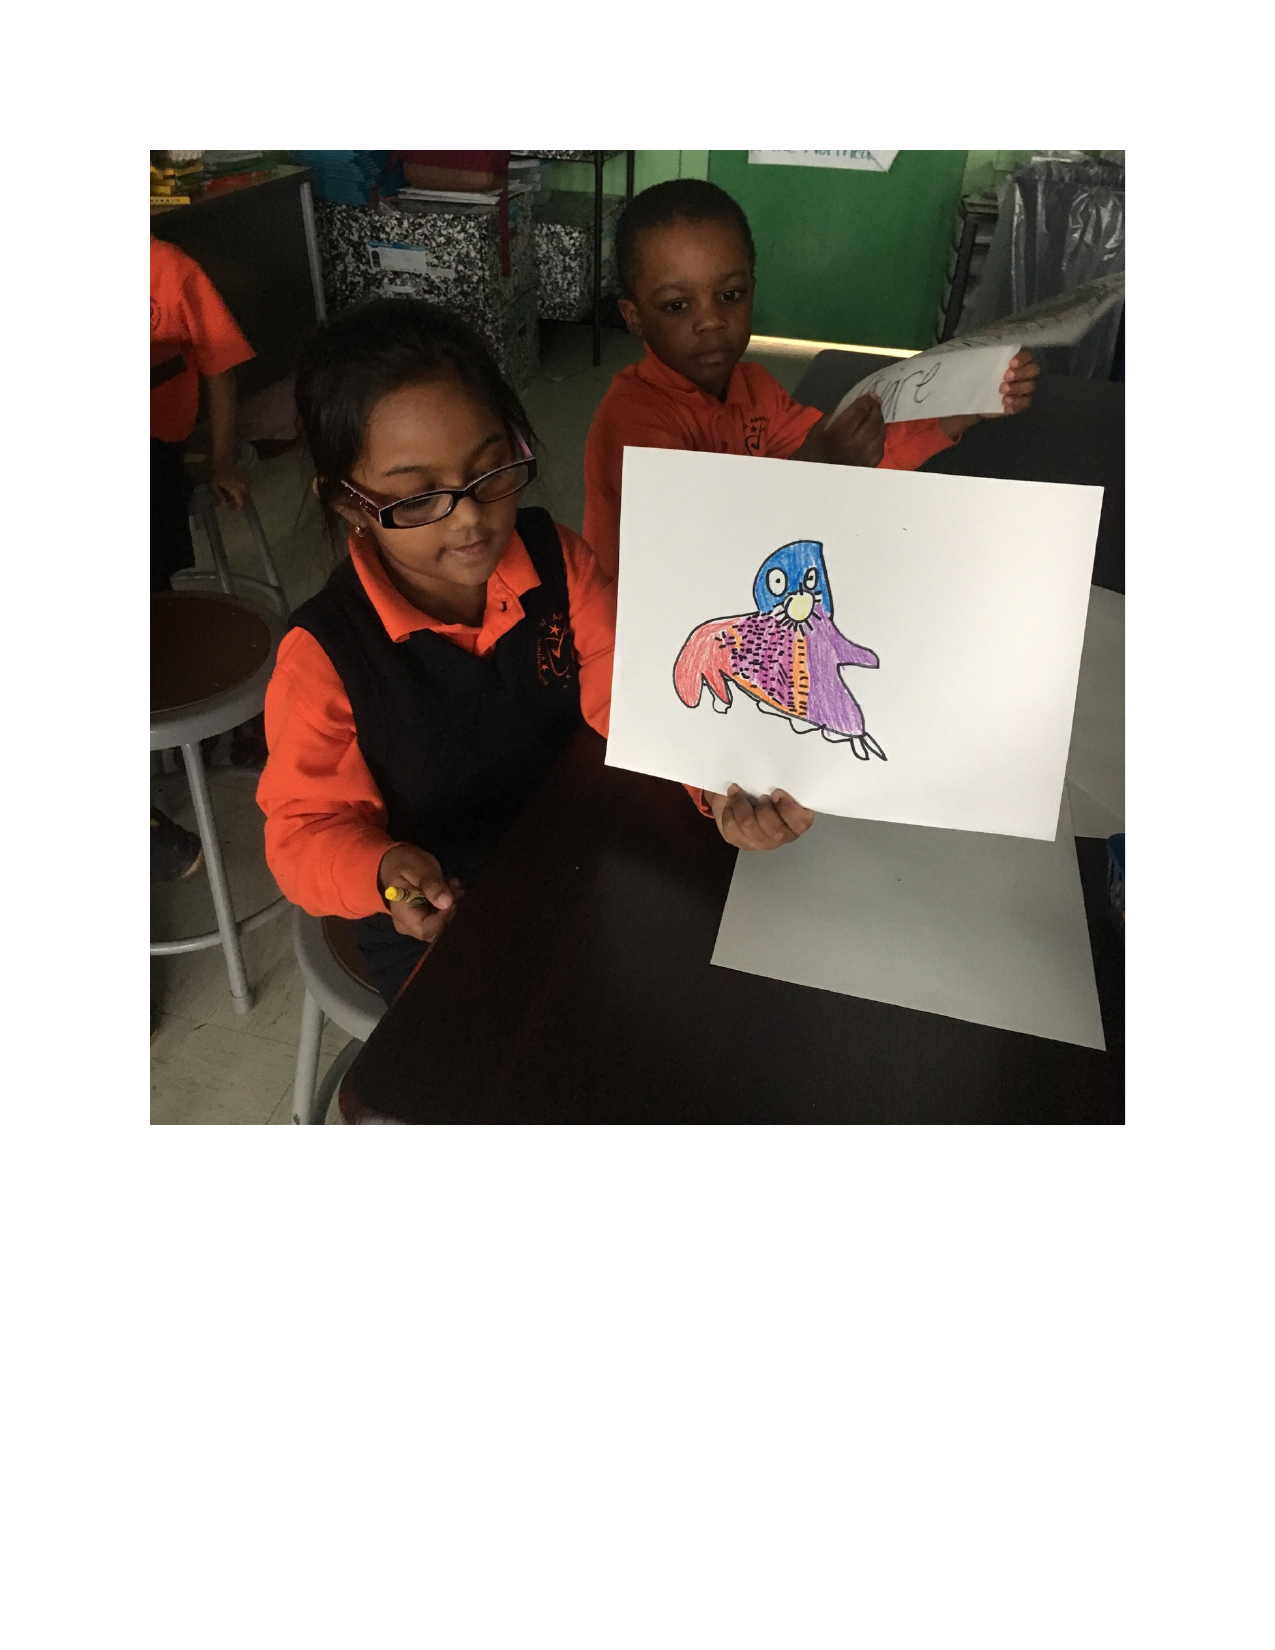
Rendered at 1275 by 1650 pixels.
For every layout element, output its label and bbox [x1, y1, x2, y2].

picture [150, 150, 1125, 1125]
